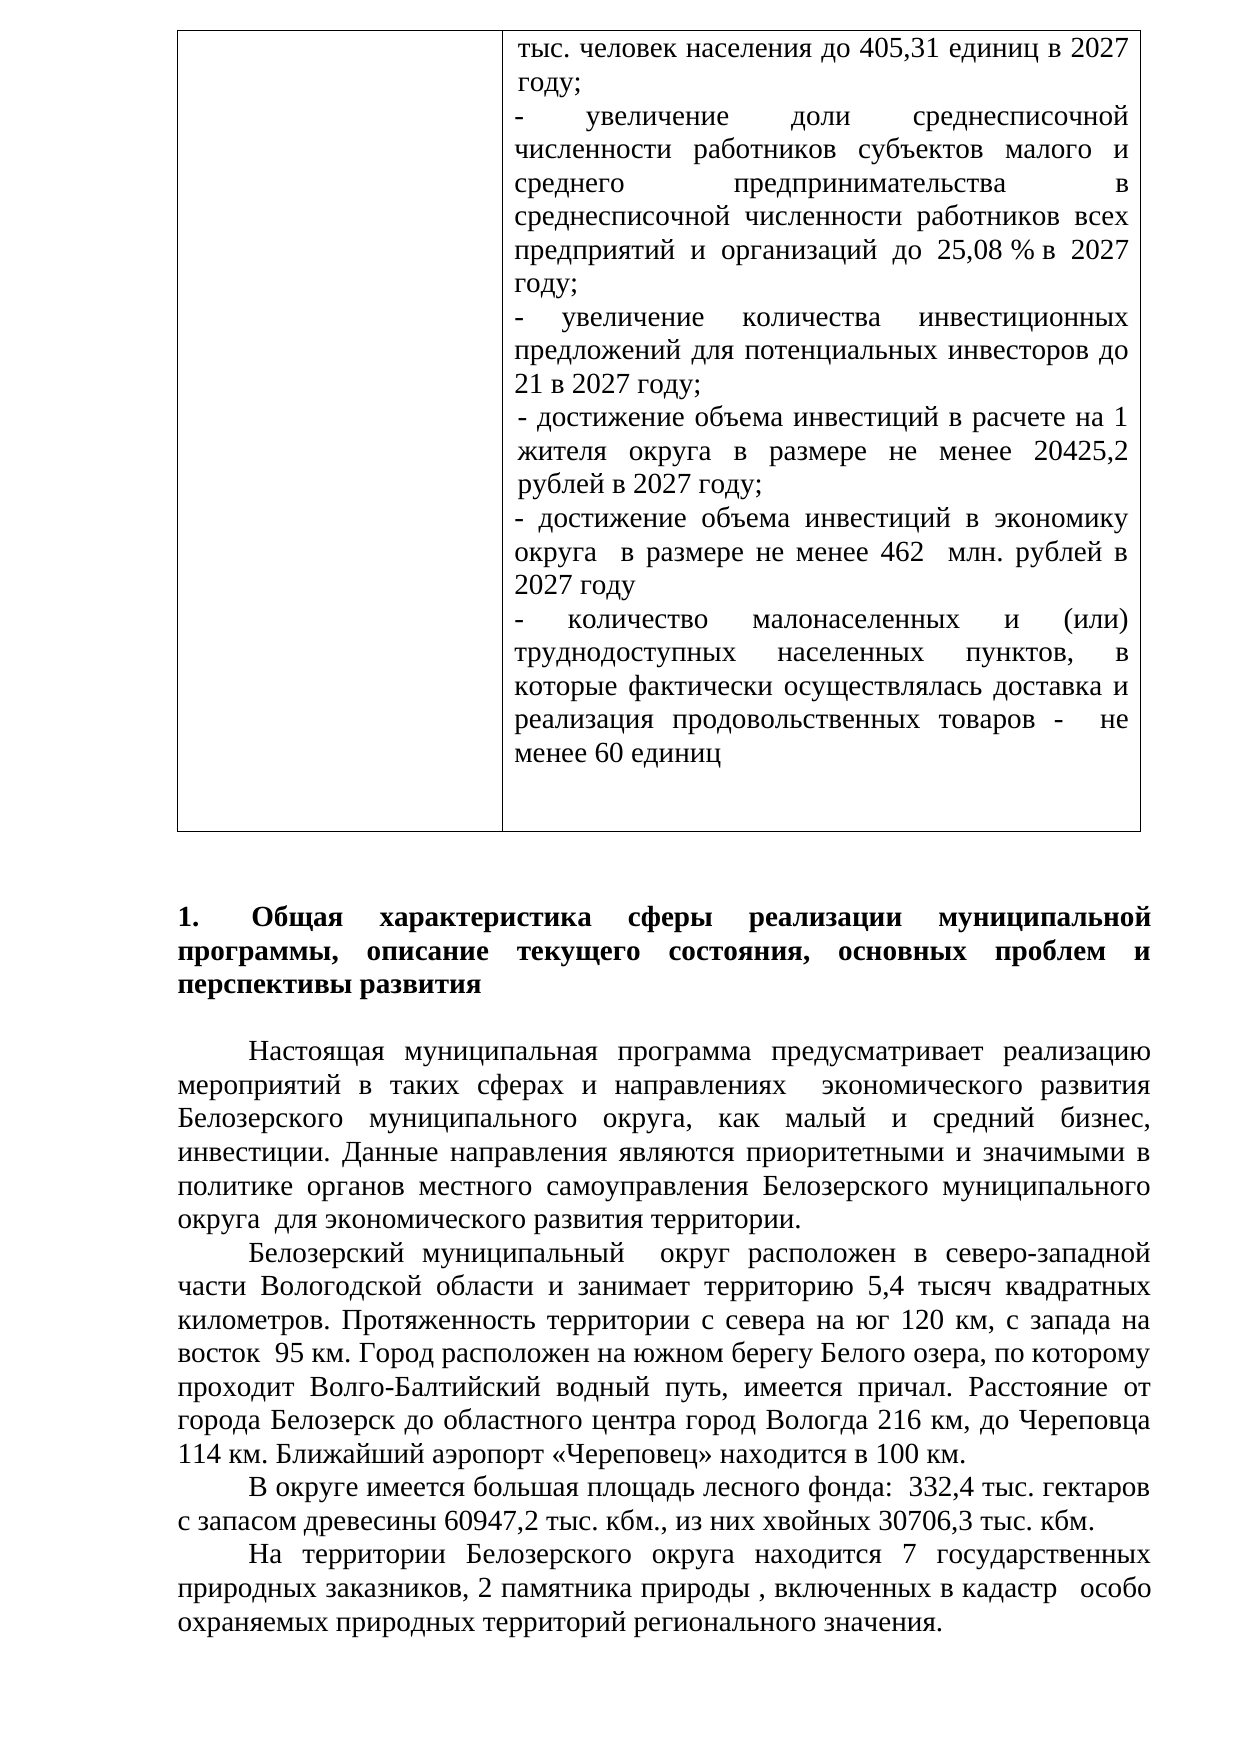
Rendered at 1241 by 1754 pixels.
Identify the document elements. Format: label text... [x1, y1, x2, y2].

list Общая характеристика сферы реализации муниципальной программы, описание текущего состояния, основных проблем и перспективы развития [177, 899, 1152, 1000]
text Белозерский муниципальный округ расположен в северо-западной части Вологодской области и занимает территорию 5,4 тысяч квадратных километров. Протяженность территории с севера на юг 120 км, с запада на восток 95 км. Город расположен на южном берегу Белого озера, по которому проходит Волго-Балтийский водный путь, имеется причал. Расстояние от города Белозерск до областного центра город Вологда 216 км, до Череповца 114 км. Ближайший аэропорт «Череповец» находится в 100 км. [177, 1235, 1152, 1469]
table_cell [503, 31, 1140, 831]
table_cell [178, 31, 502, 831]
text В округе имеется большая площадь лесного фонда: 332,4 тыс. гектаров с запасом древесины 60947,2 тыс. кбм., из них хвойных 30706,3 тыс. кбм. [177, 1469, 1152, 1537]
text Настоящая муниципальная программа предусматривает реализацию мероприятий в таких сферах и направлениях экономического развития Белозерского муниципального округа, как малый и средний бизнес, инвестиции. Данные направления являются приоритетными и значимыми в политике органов местного самоуправления Белозерского муниципального округа для экономического развития территории. [177, 1033, 1152, 1235]
text На территории Белозерского округа находится 7 государственных природных заказников, 2 памятника природы , включенных в кадастр особо охраняемых природных территорий регионального значения. [177, 1537, 1152, 1637]
